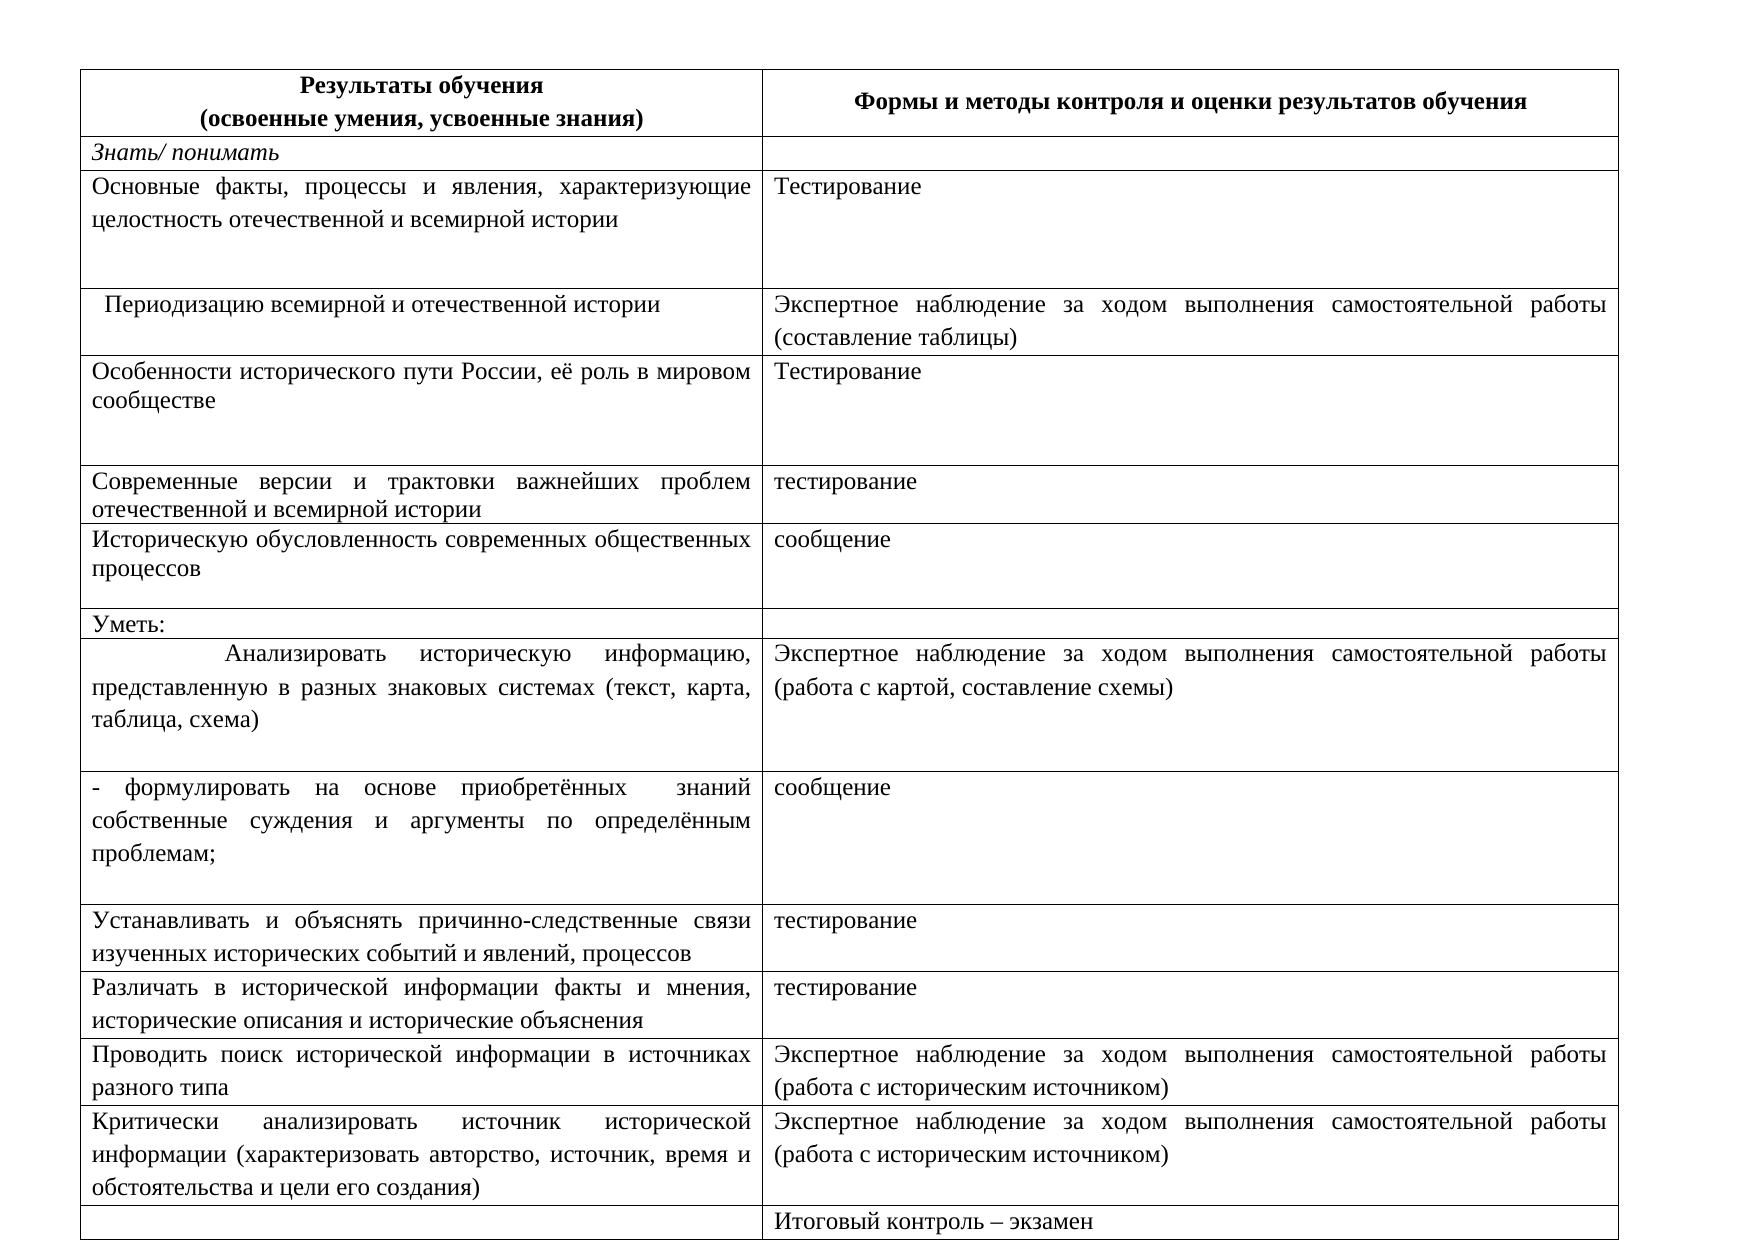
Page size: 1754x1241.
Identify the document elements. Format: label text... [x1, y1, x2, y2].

table_cell Проводить поиск исторической информации в источниках разного типа [81, 1039, 762, 1105]
table_cell Особенности исторического пути России, её роль в мировом сообществе [81, 356, 762, 465]
table_cell тестирование [763, 905, 1618, 971]
table_cell Тестирование [763, 356, 1618, 465]
table_cell Экспертное наблюдение за ходом выполнения самостоятельной работы (работа с картой, составление схемы) [763, 639, 1618, 771]
table_cell Экспертное наблюдение за ходом выполнения самостоятельной работы (работа с историческим источником) [763, 1106, 1618, 1205]
table_cell Тестирование [763, 171, 1618, 288]
table_cell Основные факты, процессы и явления, характеризующие целостность отечественной и всемирной истории [81, 171, 762, 288]
table_cell [763, 609, 1618, 637]
table_cell - формулировать на основе приобретённых знаний собственные суждения и аргументы по определённым проблемам; [81, 772, 762, 904]
table_cell сообщение [763, 524, 1618, 608]
table_cell тестирование [763, 466, 1618, 523]
table_cell Анализировать историческую информацию, представленную в разных знаковых системах (текст, карта, таблица, схема) [81, 639, 762, 771]
table_cell Историческую обусловленность современных общественных процессов [81, 524, 762, 608]
table_cell Устанавливать и объяснять причинно-следственные связи изученных исторических событий и явлений, процессов [81, 905, 762, 971]
table_cell Экспертное наблюдение за ходом выполнения самостоятельной работы (составление таблицы) [763, 289, 1618, 355]
table_cell Критически анализировать источник исторической информации (характеризовать авторство, источник, время и обстоятельства и цели его создания) [81, 1106, 762, 1205]
table_cell Уметь: [81, 609, 762, 637]
table_cell [81, 1206, 762, 1239]
table_cell Экспертное наблюдение за ходом выполнения самостоятельной работы (работа с историческим источником) [763, 1039, 1618, 1105]
table_header Формы и методы контроля и оценки результатов обучения [763, 70, 1618, 136]
table_cell Различать в исторической информации факты и мнения, исторические описания и исторические объяснения [81, 972, 762, 1038]
table_cell сообщение [763, 772, 1618, 904]
table_cell [763, 137, 1618, 170]
table_cell Периодизацию всемирной и отечественной истории [81, 289, 762, 355]
table_cell Итоговый контроль – экзамен [763, 1206, 1618, 1239]
table_cell Современные версии и трактовки важнейших проблем отечественной и всемирной истории [81, 466, 762, 523]
table_cell Знать/ понимать [81, 137, 762, 170]
table_header Результаты обучения (освоенные умения, усвоенные знания) [81, 70, 762, 136]
table_cell тестирование [763, 972, 1618, 1038]
